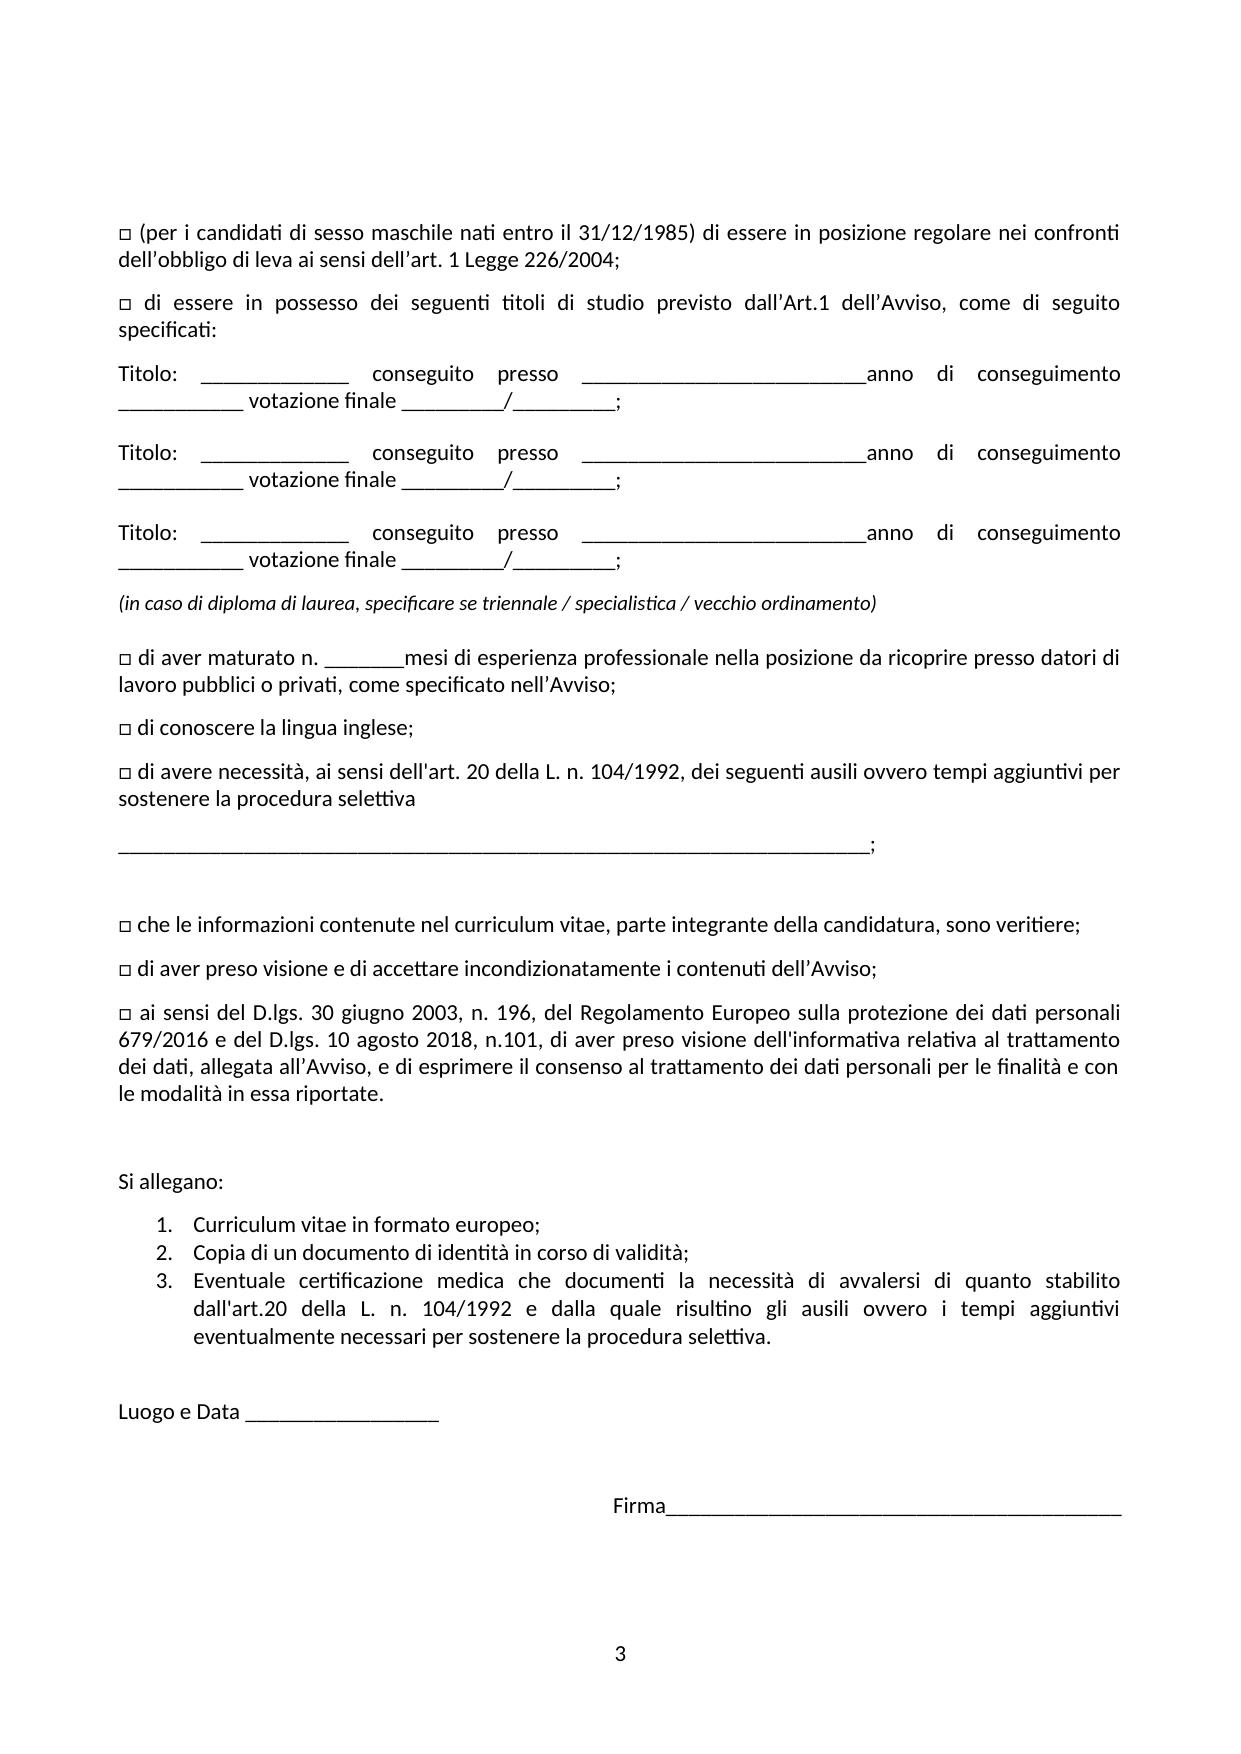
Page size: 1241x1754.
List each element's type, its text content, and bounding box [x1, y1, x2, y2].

text Titolo: _____________ conseguito presso _________________________anno di conseguimento ___________ votazione finale _________/_________; [118, 439, 1122, 493]
list Eventuale certificazione medica che documenti la necessità di avvalersi di quanto stabilito dall'art.20 della L. n. 104/1992 e dalla quale risultino gli ausili ovvero i tempi aggiuntivi eventualmente necessari per sostenere la procedura selettiva. [156, 1266, 1122, 1350]
text □ di conoscere la lingua inglese; [118, 714, 1122, 741]
text □ di aver maturato n. _______mesi di esperienza professionale nella posizione da ricoprire presso datori di lavoro pubblici o privati, come specificato nell’Avviso; [118, 643, 1122, 697]
text (in caso di diploma di laurea, specificare se triennale / specialistica / vecchio ordinamento) [118, 589, 1122, 616]
text □ di avere necessità, ai sensi dell'art. 20 della L. n. 104/1992, dei seguenti ausili ovvero tempi aggiuntivi per sostenere la procedura selettiva [118, 758, 1122, 812]
text __________________________________________________________________; [118, 829, 1122, 857]
list Curriculum vitae in formato europeo; [156, 1210, 1122, 1238]
text Si allegano: [118, 1167, 1122, 1195]
text Luogo e Data _________________ [118, 1397, 1122, 1425]
text □ (per i candidati di sesso maschile nati entro il 31/12/1985) di essere in posizione regolare nei confronti dell’obbligo di leva ai sensi dell’art. 1 Legge 226/2004; [118, 218, 1122, 272]
text □ di essere in possesso dei seguenti titoli di studio previsto dall’Art.1 dell’Avviso, come di seguito specificati: [118, 289, 1122, 343]
list Copia di un documento di identità in corso di validità; [156, 1238, 1122, 1266]
text Firma________________________________________ [118, 1491, 1122, 1519]
text □ ai sensi del D.lgs. 30 giugno 2003, n. 196, del Regolamento Europeo sulla protezione dei dati personali 679/2016 e del D.lgs. 10 agosto 2018, n.101, di aver preso visione dell'informativa relativa al trattamento dei dati, allegata all’Avviso, e di esprimere il consenso al trattamento dei dati personali per le finalità e con le modalità in essa riportate. [118, 998, 1122, 1107]
text □ che le informazioni contenute nel curriculum vitae, parte integrante della candidatura, sono veritiere; [118, 911, 1122, 938]
text Titolo: _____________ conseguito presso _________________________anno di conseguimento ___________ votazione finale _________/_________; [118, 360, 1122, 414]
text Titolo: _____________ conseguito presso _________________________anno di conseguimento ___________ votazione finale _________/_________; [118, 518, 1122, 572]
text □ di aver preso visione e di accettare incondizionatamente i contenuti dell’Avviso; [118, 955, 1122, 982]
